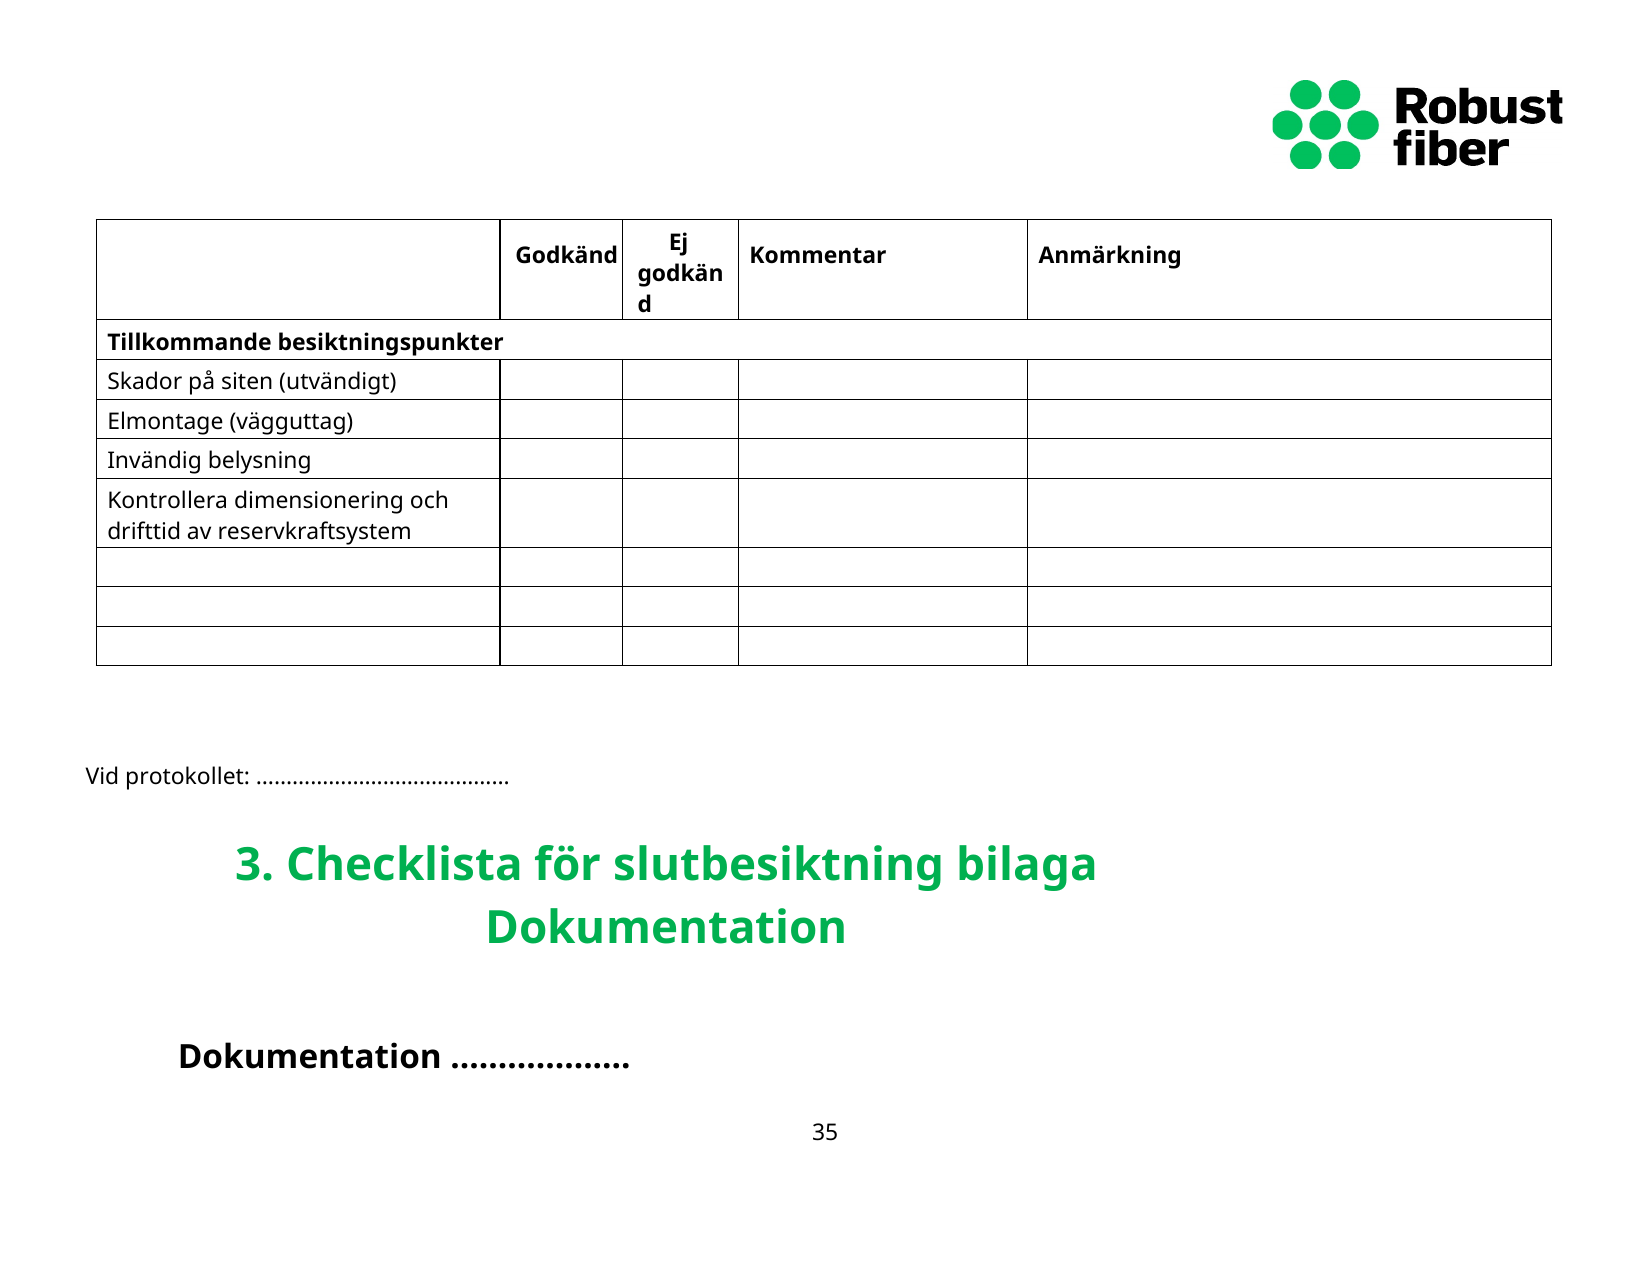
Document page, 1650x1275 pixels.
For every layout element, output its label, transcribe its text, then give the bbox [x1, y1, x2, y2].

table_header Ej godkänd [623, 220, 738, 319]
table_cell [1028, 479, 1551, 547]
table_cell Skador på siten (utvändigt) [97, 360, 499, 398]
table_cell [1028, 360, 1551, 398]
table_cell [739, 627, 1027, 665]
table_cell [623, 627, 738, 665]
text Dokumentation ………………. [85, 1033, 1564, 1079]
table_cell [623, 439, 738, 478]
table_cell [501, 439, 622, 478]
table_cell [739, 439, 1027, 478]
table_cell [623, 548, 738, 586]
table_cell [623, 400, 738, 438]
table_cell [97, 627, 499, 665]
text Vid protokollet: …………………………………… [85, 760, 1564, 791]
table_cell [1028, 400, 1551, 438]
table_cell Kontrollera dimensionering och drifttid av reservkraftsystem [97, 479, 499, 547]
table_cell [501, 548, 622, 586]
table_cell [501, 360, 622, 398]
table_cell [1028, 439, 1551, 478]
table_cell [501, 587, 622, 626]
table_cell [623, 360, 738, 398]
table_cell [501, 400, 622, 438]
subtitle 3. Checklista för slutbesiktning bilaga Dokumentation [96, 832, 1237, 957]
table_cell Tillkommande besiktningspunkter [97, 320, 1551, 359]
table_cell [623, 587, 738, 626]
table_header Kommentar [739, 220, 1027, 319]
table_header [97, 220, 499, 319]
table_cell [739, 400, 1027, 438]
table_cell [739, 587, 1027, 626]
table_cell [501, 627, 622, 665]
table_cell [739, 360, 1027, 398]
table_cell [97, 587, 499, 626]
table_cell [501, 479, 622, 547]
table_header Godkänd [501, 220, 622, 319]
table_cell [1028, 627, 1551, 665]
table_header Anmärkning [1028, 220, 1551, 319]
table_cell [739, 548, 1027, 586]
table_cell [97, 548, 499, 586]
table_cell Elmontage (vägguttag) [97, 400, 499, 438]
table_cell [623, 479, 738, 547]
table_cell [1028, 548, 1551, 586]
table_cell [1028, 587, 1551, 626]
picture [1271, 80, 1563, 168]
table_cell Invändig belysning [97, 439, 499, 478]
table_cell [739, 479, 1027, 547]
